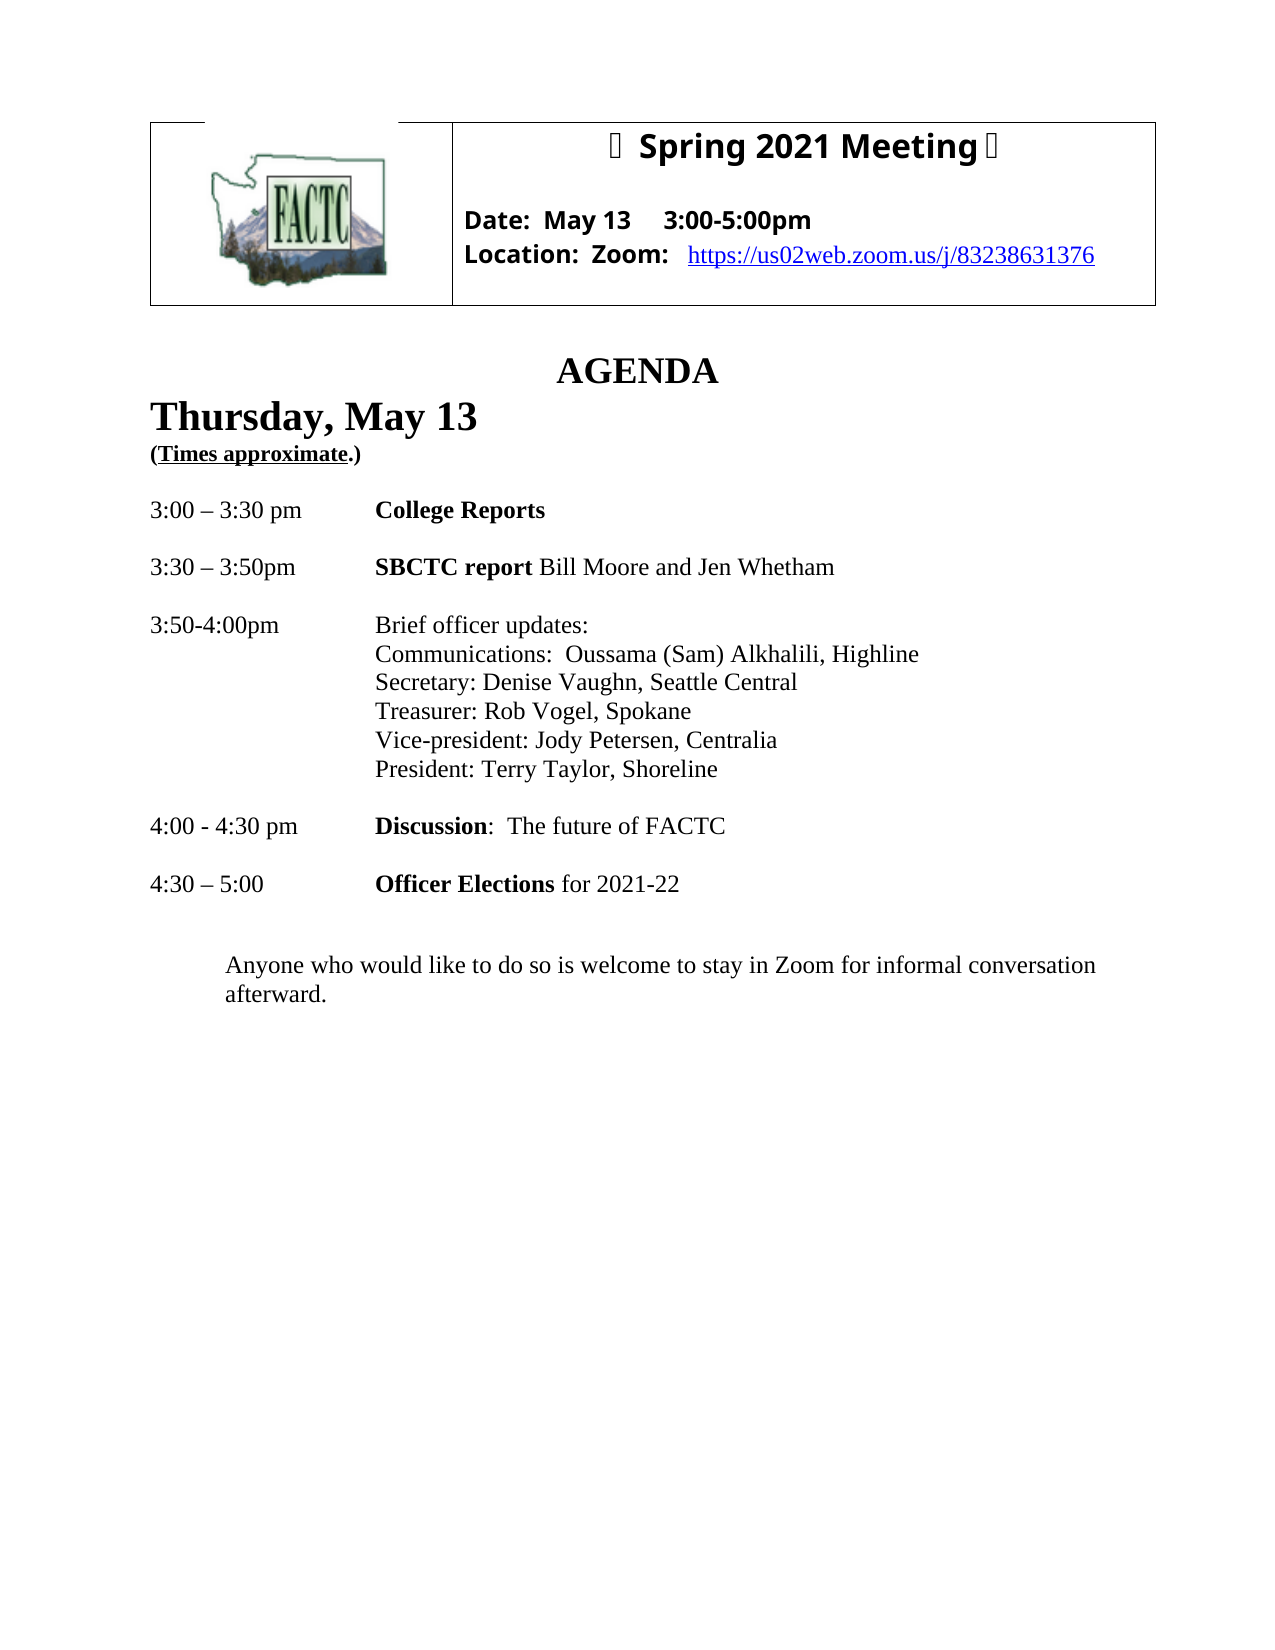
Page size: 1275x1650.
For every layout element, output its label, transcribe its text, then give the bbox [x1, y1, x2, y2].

table_header Spring 2021 Meeting Date: May 13 3:00-5:00pm Location: Zoom: https://us02web.zoom.us/j/83238631376 [453, 123, 1155, 304]
text Vice-president: Jody Petersen, Centralia [300, 725, 1125, 754]
text Communications: Oussama (Sam) Alkhalili, Highline [150, 639, 1125, 667]
text Thursday, May 13 [150, 392, 1125, 440]
text AGENDA [150, 349, 1125, 392]
text 3:30 – 3:50pm SBCTC report Bill Moore and Jen Whetham [150, 552, 1125, 581]
text Treasurer: Rob Vogel, Spokane [300, 696, 1125, 725]
text President: Terry Taylor, Shoreline [375, 754, 1125, 782]
text (Times approximate.) [150, 440, 1125, 466]
text 3:00 – 3:30 pm College Reports [150, 495, 1125, 524]
text Secretary: Denise Vaughn, Seattle Central [375, 667, 1125, 696]
table_header [151, 123, 452, 304]
text 4:30 – 5:00 Officer Elections for 2021-22 [150, 869, 1125, 897]
text 4:00 - 4:30 pm Discussion: The future of FACTC [150, 811, 1125, 840]
text 3:50-4:00pm Brief officer updates: [150, 610, 1125, 639]
text Anyone who would like to do so is welcome to stay in Zoom for informal conversation afterward. [225, 950, 1125, 1008]
picture [204, 122, 399, 300]
